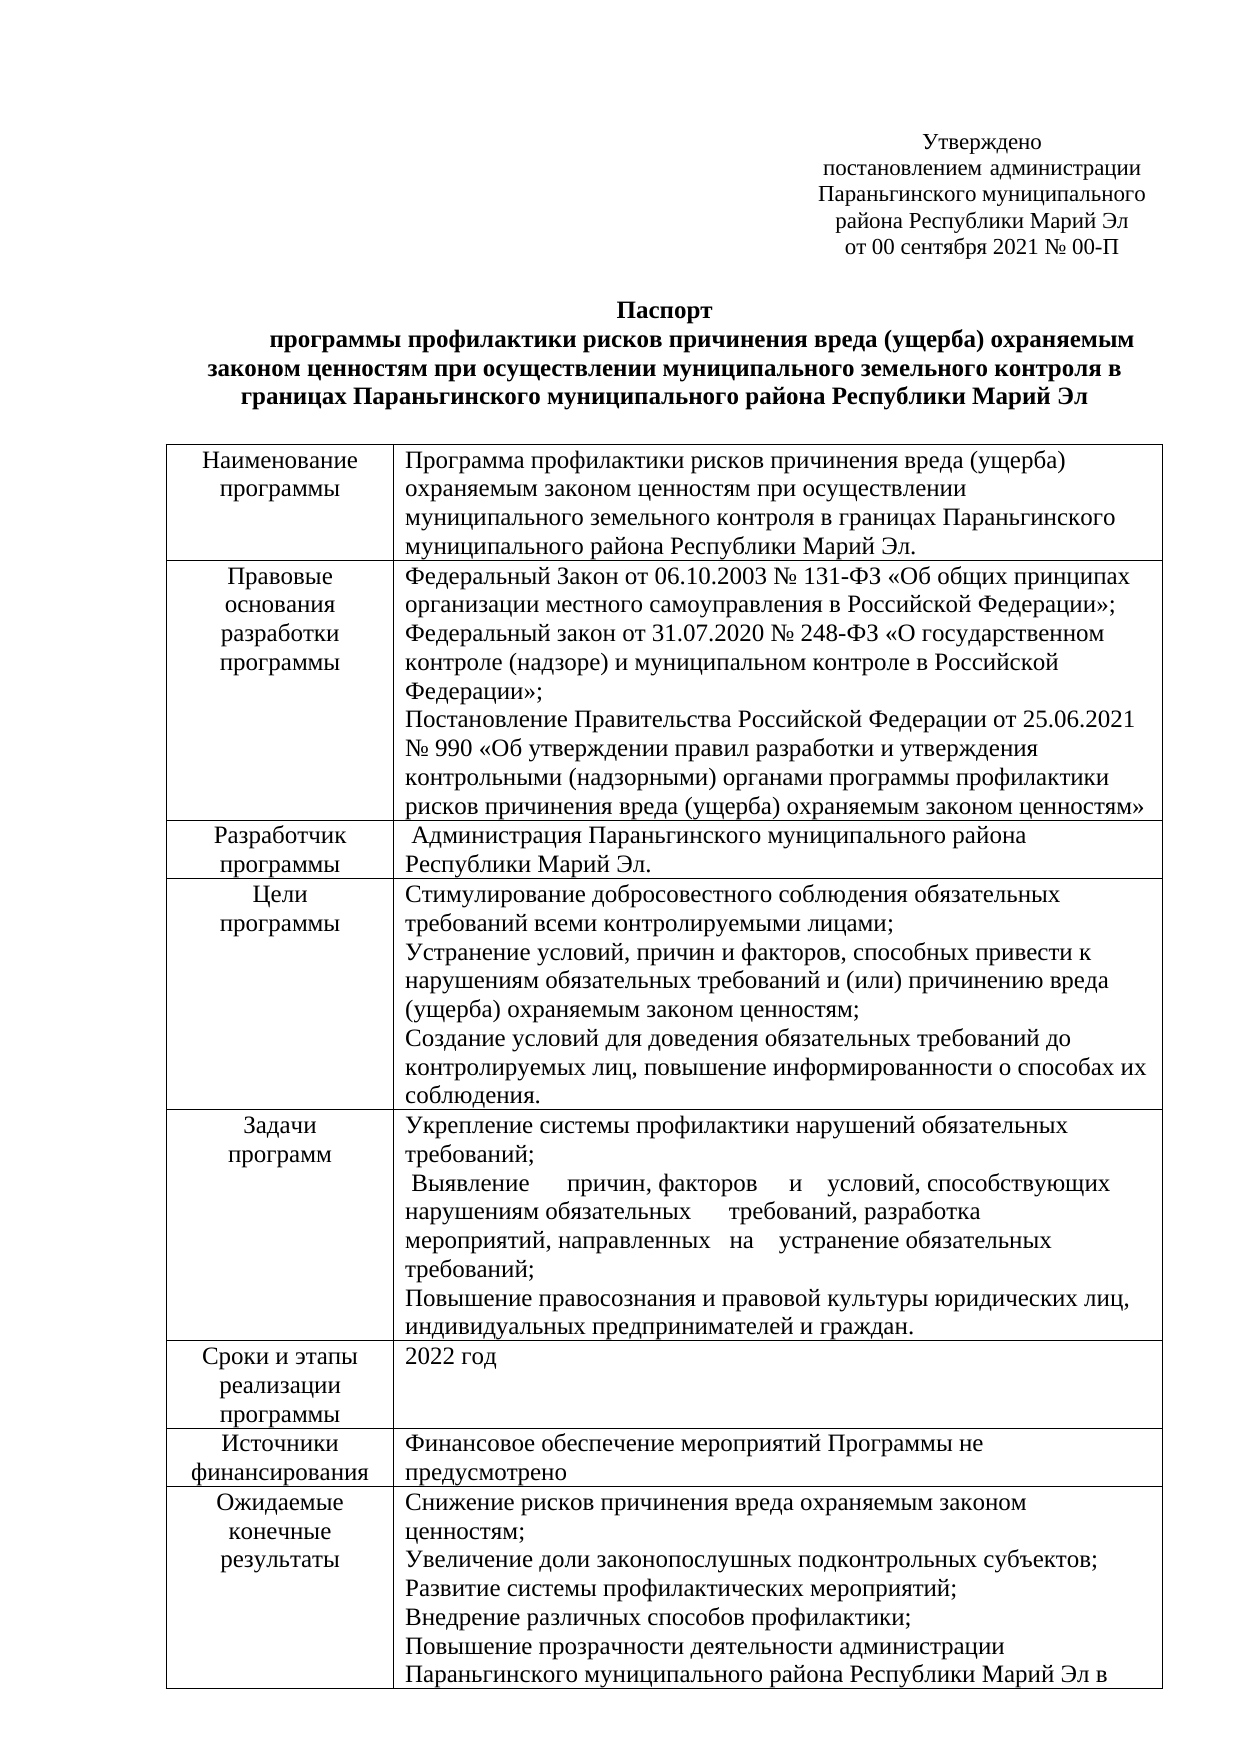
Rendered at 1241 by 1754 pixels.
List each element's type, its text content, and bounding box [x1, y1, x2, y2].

table_cell Разработчик программы [167, 821, 393, 878]
table_header Программа профилактики рисков причинения вреда (ущерба) охраняемым законом ценностям при осуществлении муниципального земельного контроля в границах Параньгинского муниципального района Республики Марий Эл. [394, 445, 1162, 560]
text Утверждено [812, 128, 1152, 154]
table_cell Задачи программ [167, 1110, 393, 1340]
table_cell Сроки и этапы реализации программы [167, 1341, 393, 1427]
table_cell Цели программы [167, 879, 393, 1109]
table_cell Финансовое обеспечение мероприятий Программы не предусмотрено [394, 1429, 1162, 1486]
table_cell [394, 1487, 1162, 1688]
text Паспорт [177, 295, 1152, 324]
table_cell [167, 1487, 393, 1688]
table_cell Стимулирование добросовестного соблюдения обязательных требований всеми контролируемыми лицами; Устранение условий, причин и факторов, способных привести к нарушениям обязательных требований и (или) причинению вреда (ущерба) охраняемым законом ценностям; Создание условий для доведения обязательных требований до контролируемых лиц, повышение информированности о способах их соблюдения. [394, 879, 1162, 1109]
table_cell Правовые основания разработки программы [167, 561, 393, 819]
table_cell Источники финансирования [167, 1429, 393, 1486]
table_cell Укрепление системы профилактики нарушений обязательных требований; Выявление причин, факторов и условий, способствующих нарушениям обязательных требований, разработка мероприятий, направленных на устранение обязательных требований; Повышение правосознания и правовой культуры юридических лиц, индивидуальных предпринимателей и граждан. [394, 1110, 1162, 1340]
text постановлением администрации [812, 154, 1152, 180]
text от 00 сентября 2021 № 00-П [812, 233, 1152, 259]
text Параньгинского муниципального района Республики Марий Эл [812, 180, 1152, 233]
table_header Наименование программы [167, 445, 393, 560]
table_cell Администрация Параньгинского муниципального района Республики Марий Эл. [394, 821, 1162, 878]
table_cell Федеральный Закон от 06.10.2003 № 131-ФЗ «Об общих принципах организации местного самоуправления в Российской Федерации»; Федеральный закон от 31.07.2020 № 248-ФЗ «О государственном контроле (надзоре) и муниципальном контроле в Российской Федерации»; Постановление Правительства Российской Федерации от 25.06.2021 № 990 «Об утверждении правил разработки и утверждения контрольными (надзорными) органами программы профилактики рисков причинения вреда (ущерба) охраняемым законом ценностям» [394, 561, 1162, 819]
text программы профилактики рисков причинения вреда (ущерба) охраняемым законом ценностям при осуществлении муниципального земельного контроля в границах Параньгинского муниципального района Республики Марий Эл [177, 324, 1152, 410]
table_cell 2022 год [394, 1341, 1162, 1427]
